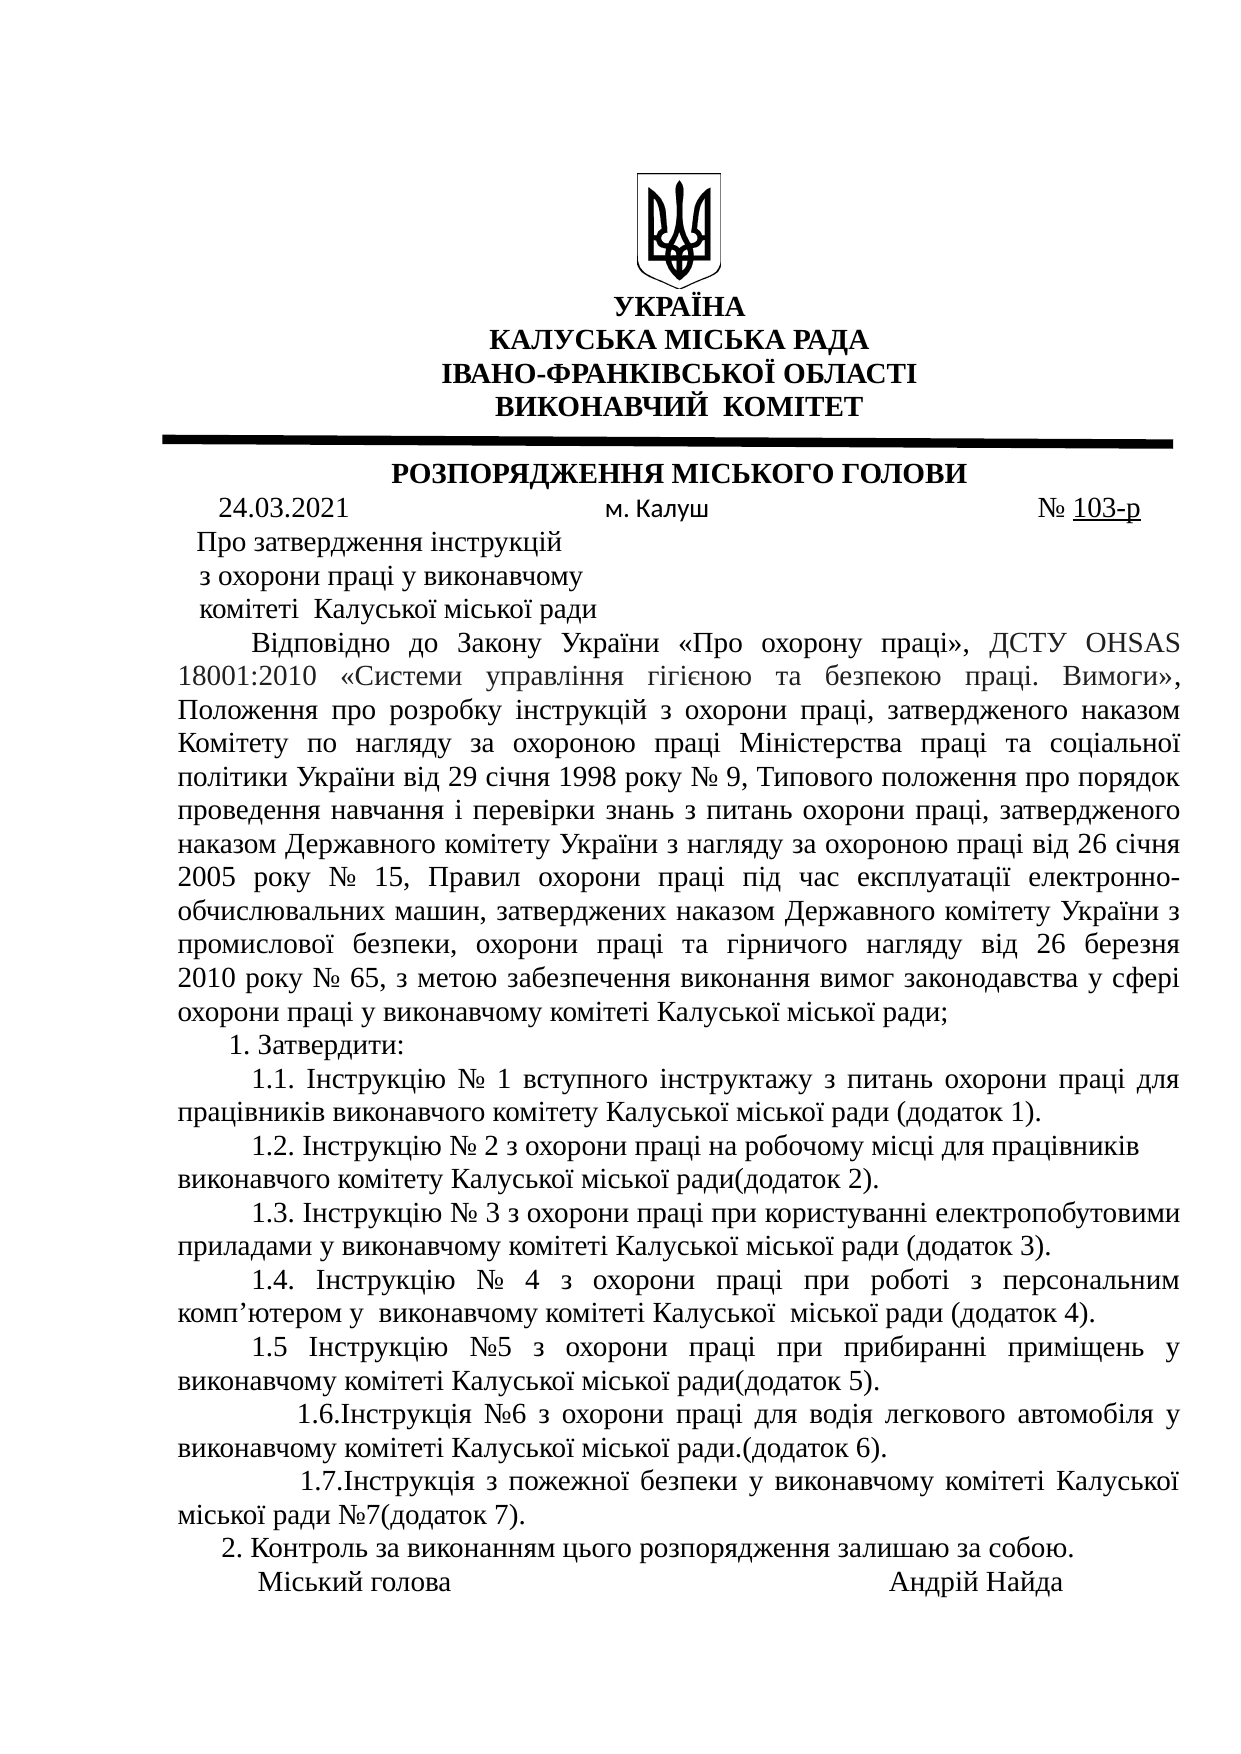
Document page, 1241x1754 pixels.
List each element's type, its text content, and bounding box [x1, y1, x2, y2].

text з охорони праці у виконавчому [177, 558, 732, 591]
text виконавчого комітету Калуської міської ради(додаток 2). [177, 1161, 1181, 1195]
text 1.5 Інструкцію №5 з охорони праці при прибиранні приміщень у виконавчому комітеті Калуської міської ради(додаток 5). [177, 1329, 1181, 1396]
text 2. Контроль за виконанням цього розпорядження залишаю за собою. [177, 1530, 1181, 1564]
text 1.6.Інструкція №6 з охорони праці для водія легкового автомобіля у виконавчому комітеті Калуської міської ради.(додаток 6). [177, 1396, 1181, 1463]
text 1.4. Інструкцію № 4 з охорони праці при роботі з персональним комп’ютером у виконавчому комітеті Калуської міської ради (додаток 4). [177, 1262, 1181, 1329]
text КАЛУСЬКА МІСЬКА РАДА [177, 322, 1181, 356]
text УКРАЇНА [177, 289, 1181, 322]
text 1.1. Інструкцію № 1 вступного інструктажу з питань охорони праці для працівників виконавчого комітету Калуської міської ради (додаток 1). [177, 1061, 1181, 1128]
text 1.3. Інструкцію № 3 з охорони праці при користуванні електропобутовими приладами у виконавчому комітеті Калуської міської ради (додаток 3). [177, 1195, 1181, 1262]
text Відповідно до Закону України «Про охорону праці», ДСТУ OHSAS 18001:2010 «Системи управління гігієною та безпекою праці. Вимоги», Положення про розробку інструкцій з охорони праці, затвердженого наказом Комітету по нагляду за охороною праці Міністерства праці та соціальної політики України від 29 січня 1998 року № 9, Типового положення про порядок проведення навчання і перевірки знань з питань охорони праці, затвердженого наказом Державного комітету України з нагляду за охороною праці від 26 січня 2005 року № 15, Правил охорони праці під час експлуатації електронно-обчислювальних машин, затверджених наказом Державного комітету України з промислової безпеки, охорони праці та гірничого нагляду від 26 березня 2010 року № 65, з метою забезпечення виконання вимог законодавства у сфері охорони праці у виконавчому комітеті Калуської міської ради; [177, 625, 1181, 1027]
text 1.7.Інструкція з пожежної безпеки у виконавчому комітеті Калуської міської ради №7(додаток 7). [177, 1463, 1181, 1530]
text 24.03.2021 м. Калуш № 103-р [177, 490, 1181, 524]
text Міський голова Андрій Найда [177, 1564, 1181, 1597]
text Про затвердження інструкцій [177, 524, 732, 558]
text комітеті Калуської міської ради [177, 591, 732, 625]
text ІВАНО-ФРАНКІВСЬКОЇ ОБЛАСТІ [177, 356, 1181, 389]
text ВИКОНАВЧИЙ КОМІТЕТ [177, 389, 1181, 423]
text 1.2. Інструкцію № 2 з охорони праці на робочому місці для працівників [177, 1128, 1181, 1161]
text РОЗПОРЯДЖЕННЯ МІСЬКОГО ГОЛОВИ [177, 456, 1181, 490]
text 1. Затвердити: [177, 1027, 1181, 1061]
